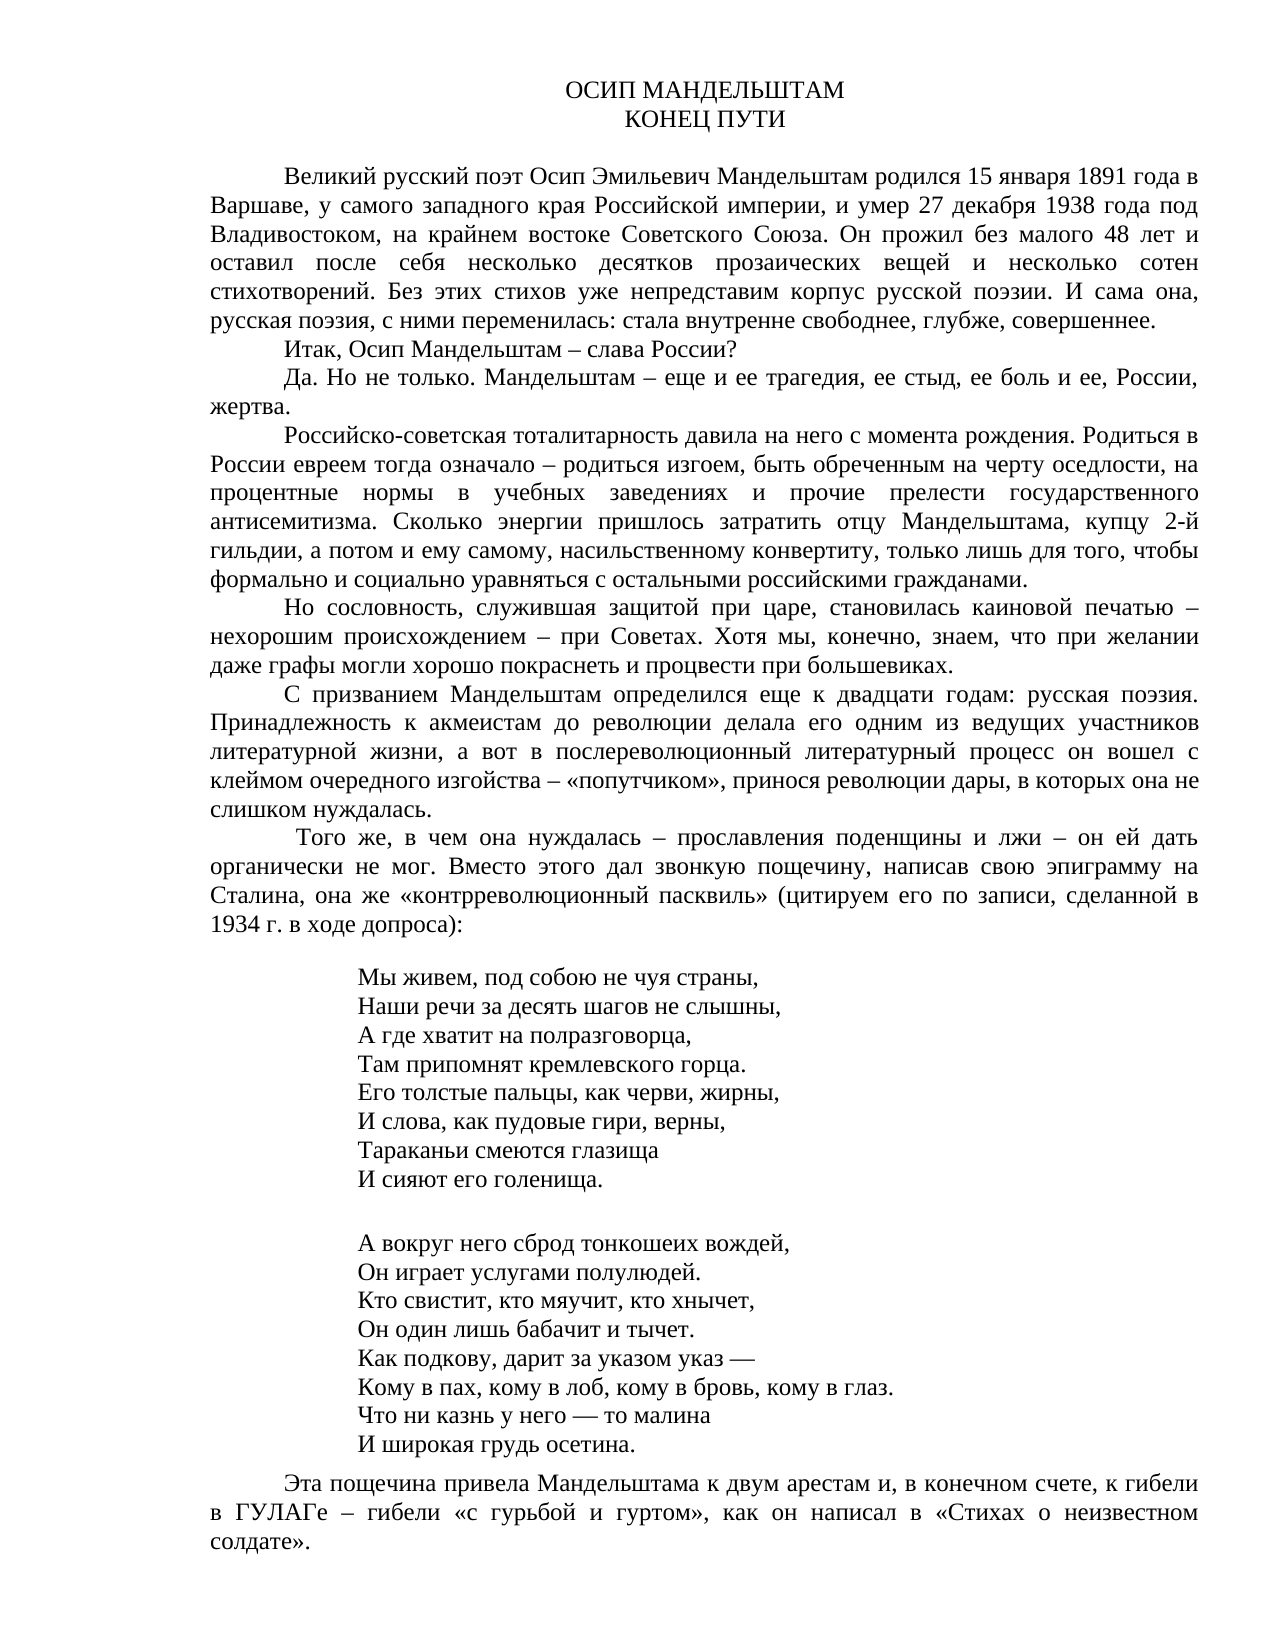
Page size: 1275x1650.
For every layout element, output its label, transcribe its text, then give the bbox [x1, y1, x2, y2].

text КОНЕЦ ПУТИ [210, 104, 1200, 132]
text ОСИП МАНДЕЛЬШТАМ [210, 75, 1200, 104]
text Эта пощечина привела Мандельштама к двум арестам и, в конечном счете, к гибели в ГУЛАГе – гибели «с гурьбой и гуртом», как он написал в «Стихах о неизвестном солдате». [210, 1468, 1200, 1554]
text Да. Но не только. Мандельштам – еще и ее трагедия, ее стыд, ее боль и ее, России, жертва. [210, 362, 1200, 420]
text Великий русский поэт Осип Эмильевич Мандельштам родился 15 января 1891 года в Варшаве, у самого западного края Российской империи, и умер 27 декабря 1938 года под Владивостоком, на крайнем востоке Советского Союза. Он прожил без малого 48 лет и оставил после себя несколько десятков прозаических вещей и несколько сотен стихотворений. Без этих стихов уже непредставим корпус русской поэзии. И сама она, русская поэзия, с ними переменилась: стала внутренне свободнее, глубже, совершеннее. [210, 161, 1200, 334]
text А вокруг него сброд тонкошеих вождей, Он играет услугами полулюдей. Кто свистит, кто мяучит, кто хнычет, Он один лишь бабачит и тычет. Как подкову, дарит за указом указ — Кому в пах, кому в лоб, кому в бровь, кому в глаз. Что ни казнь у него — то малина И широкая грудь осетина. [357, 1228, 1200, 1458]
text Но сословность, служившая защитой при царе, становилась каиновой печатью – нехорошим происхождением – при Советах. Хотя мы, конечно, знаем, что при желании даже графы могли хорошо покраснеть и процвести при большевиках. [210, 592, 1200, 679]
text Итак, Осип Мандельштам – слава России? [210, 334, 1200, 362]
text Российско-советская тоталитарность давила на него с момента рождения. Родиться в России евреем тогда означало – родиться изгоем, быть обреченным на черту оседлости, на процентные нормы в учебных заведениях и прочие прелести государственного антисемитизма. Сколько энергии пришлось затратить отцу Мандельштама, купцу 2-й гильдии, а потом и ему самому, насильственному конвертиту, только лишь для того, чтобы формально и социально уравняться с остальными российскими гражданами. [210, 420, 1200, 592]
text Мы живем, под собою не чуя страны, Наши речи за десять шагов не слышны, А где хватит на полразговорца, Там припомнят кремлевского горца. Его толстые пальцы, как черви, жирны, И слова, как пудовые гири, верны, Тараканьи смеются глазища И сияют его голенища. [357, 962, 1200, 1192]
text Того же, в чем она нуждалась – прославления поденщины и лжи – он ей дать органически не мог. Вместо этого дал звонкую пощечину, написав свою эпиграмму на Сталина, она же «контрреволюционный пасквиль» (цитируем его по записи, сделанной в 1934 г. в ходе допроса): [210, 822, 1200, 937]
text С призванием Мандельштам определился еще к двадцати годам: русская поэзия. Принадлежность к акмеистам до революции делала его одним из ведущих участников литературной жизни, а вот в послереволюционный литературный процесс он вошел с клеймом очередного изгойства – «попутчиком», принося революции дары, в которых она не слишком нуждалась. [210, 679, 1200, 822]
